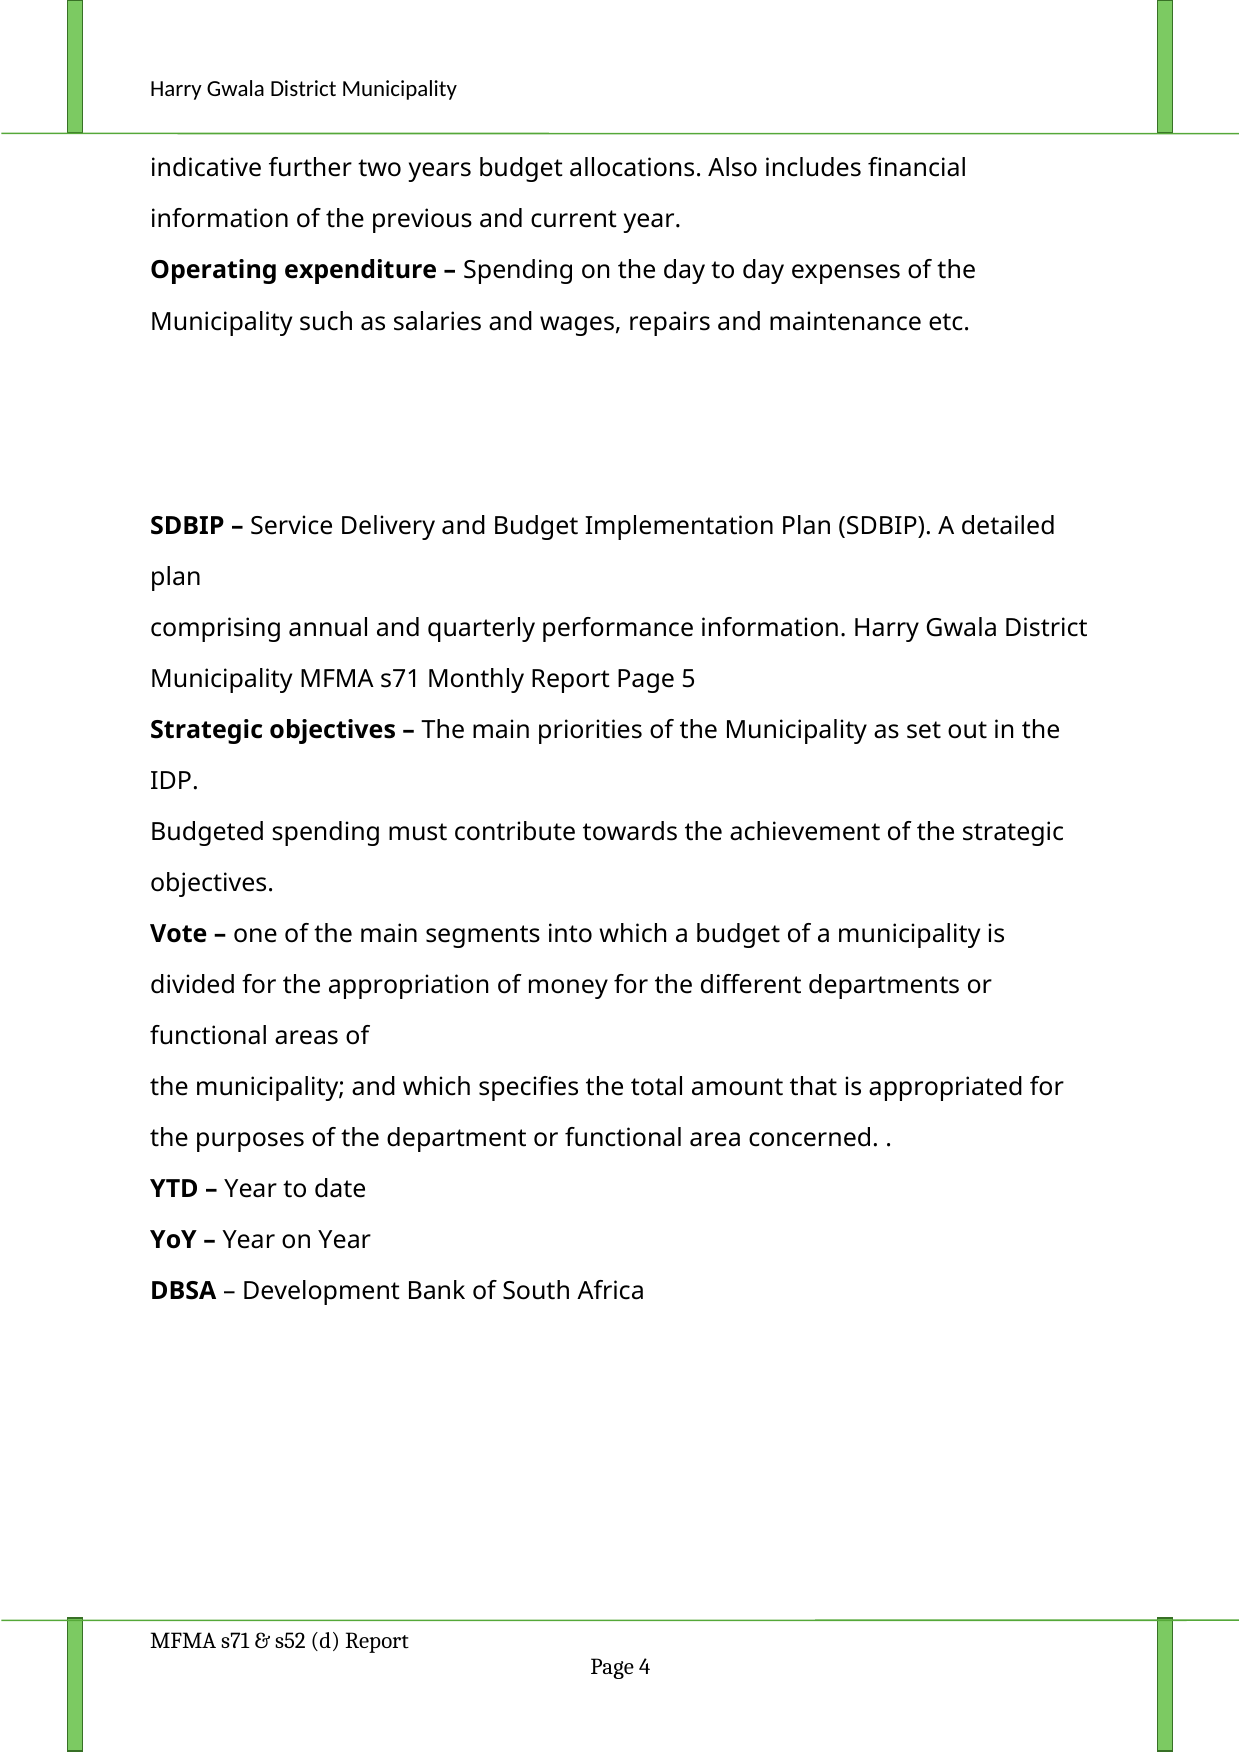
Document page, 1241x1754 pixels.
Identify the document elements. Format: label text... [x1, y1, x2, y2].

text the municipality; and which specifies the total amount that is appropriated for the purposes of the department or functional area concerned. . [150, 1069, 1090, 1154]
text SDBIP – Service Delivery and Budget Implementation Plan (SDBIP). A detailed plan [150, 507, 1090, 592]
text DBSA – Development Bank of South Africa [150, 1273, 1090, 1307]
text YoY – Year on Year [150, 1222, 1090, 1256]
text Budgeted spending must contribute towards the achievement of the strategic objectives. [150, 813, 1090, 899]
text comprising annual and quarterly performance information. Harry Gwala District Municipality MFMA s71 Monthly Report Page 5 [150, 609, 1090, 694]
text YTD – Year to date [150, 1171, 1090, 1205]
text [150, 150, 1090, 235]
text Strategic objectives – The main priorities of the Municipality as set out in the IDP. [150, 711, 1090, 797]
text Vote – one of the main segments into which a budget of a municipality is divided for the appropriation of money for the different departments or functional areas of [150, 916, 1090, 1052]
text Operating expenditure – Spending on the day to day expenses of the Municipality such as salaries and wages, repairs and maintenance etc. [150, 252, 1090, 337]
